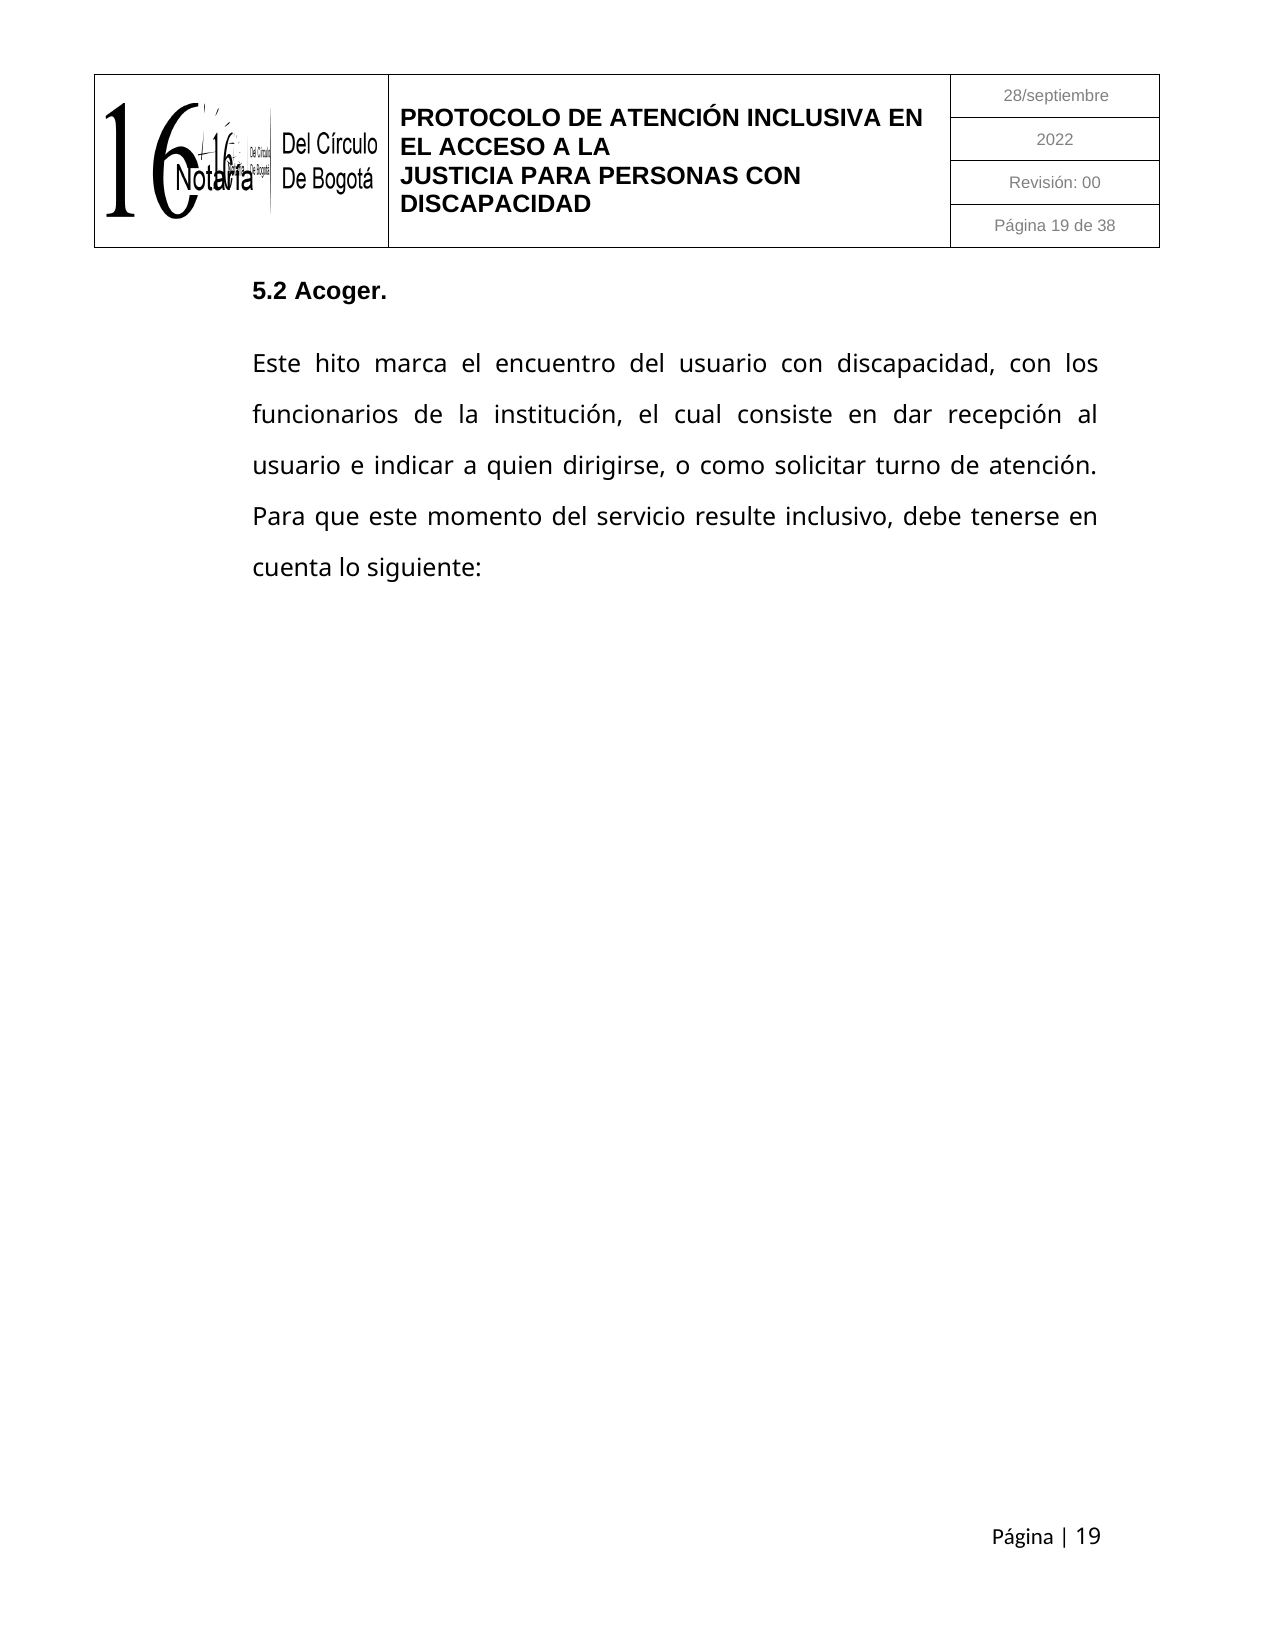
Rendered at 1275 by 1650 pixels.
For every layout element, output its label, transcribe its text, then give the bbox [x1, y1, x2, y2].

picture [105, 103, 378, 219]
subtitle Acoger. [252, 276, 1121, 305]
text Este hito marca el encuentro del usuario con discapacidad, con los funcionarios de la institución, el cual consiste en dar recepción al usuario e indicar a quien dirigirse, o como solicitar turno de atención. Para que este momento del servicio resulte inclusivo, debe tenerse en cuenta lo siguiente: [252, 345, 1099, 583]
